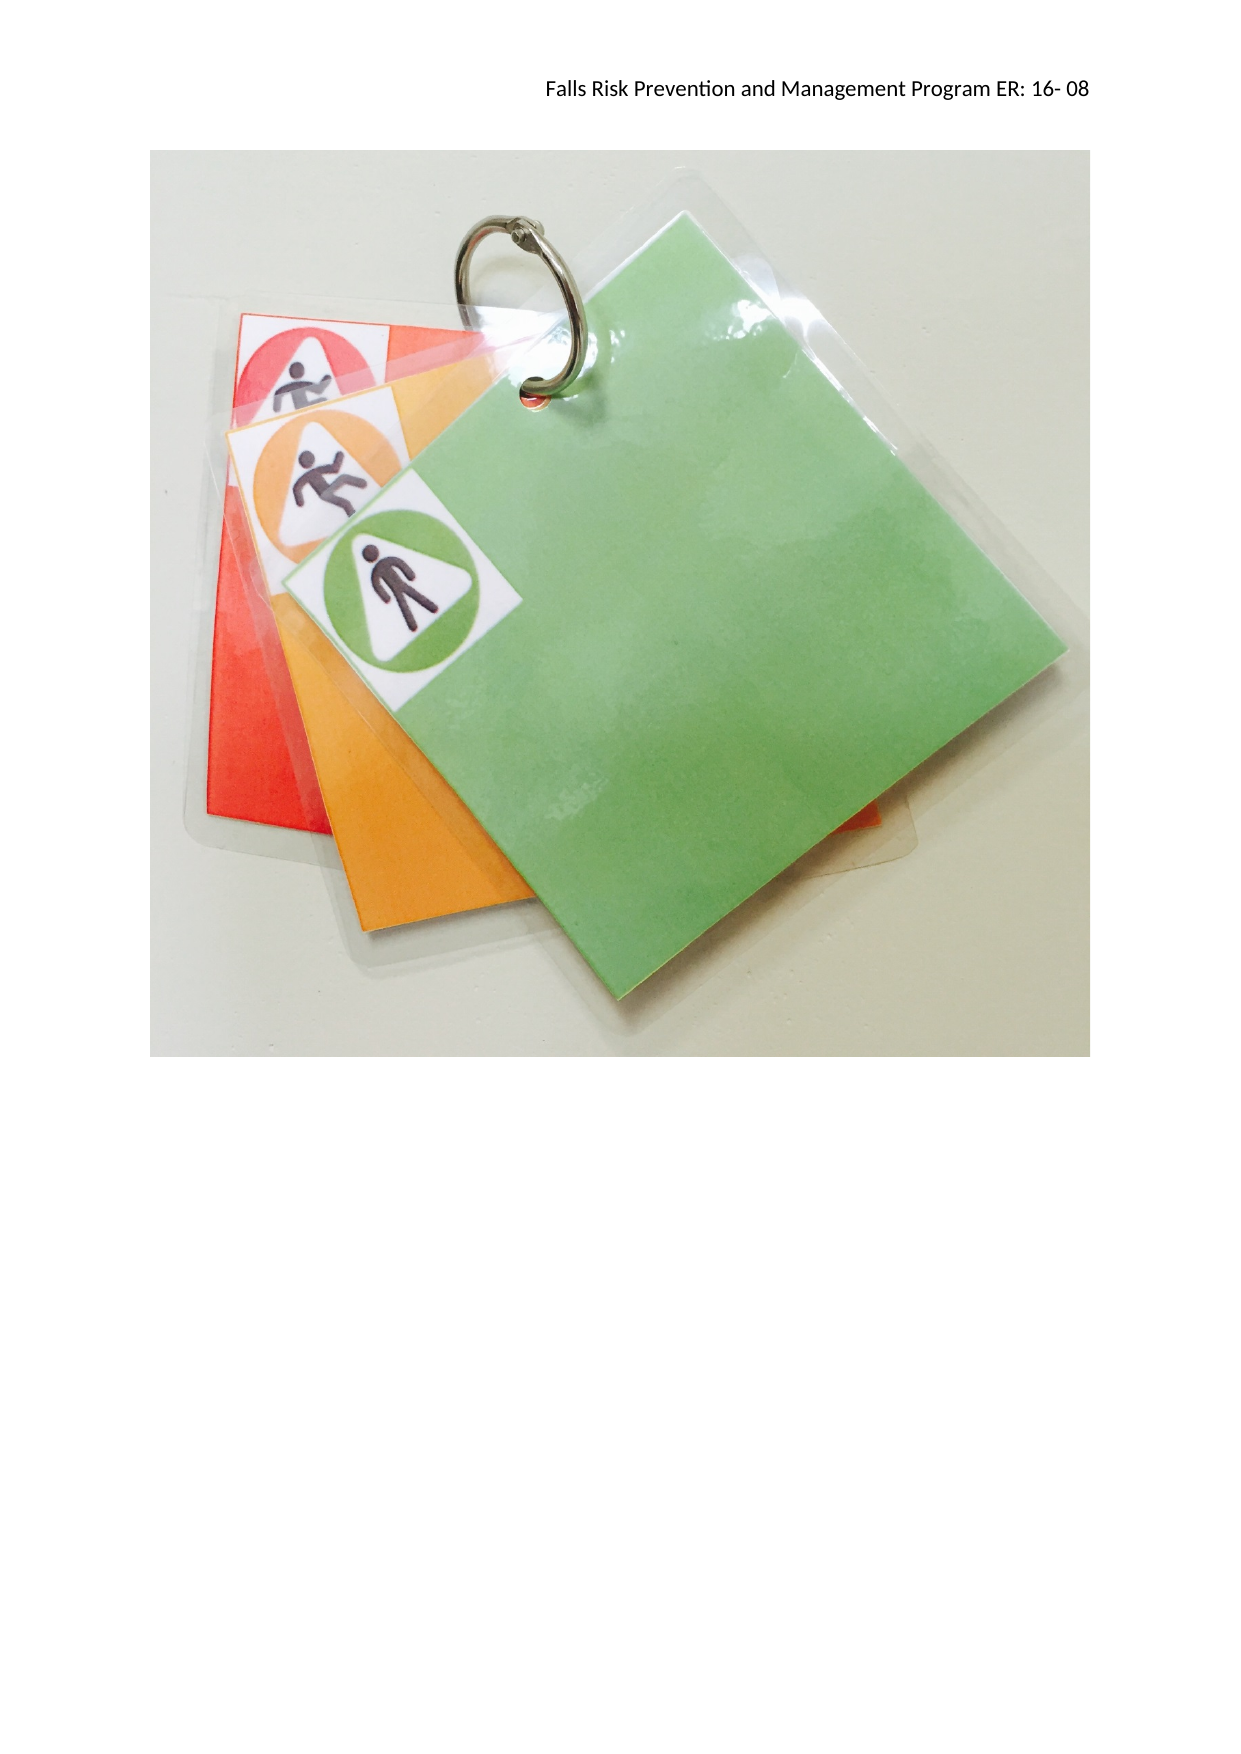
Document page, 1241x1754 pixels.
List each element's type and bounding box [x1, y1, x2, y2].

picture [150, 150, 1091, 1057]
